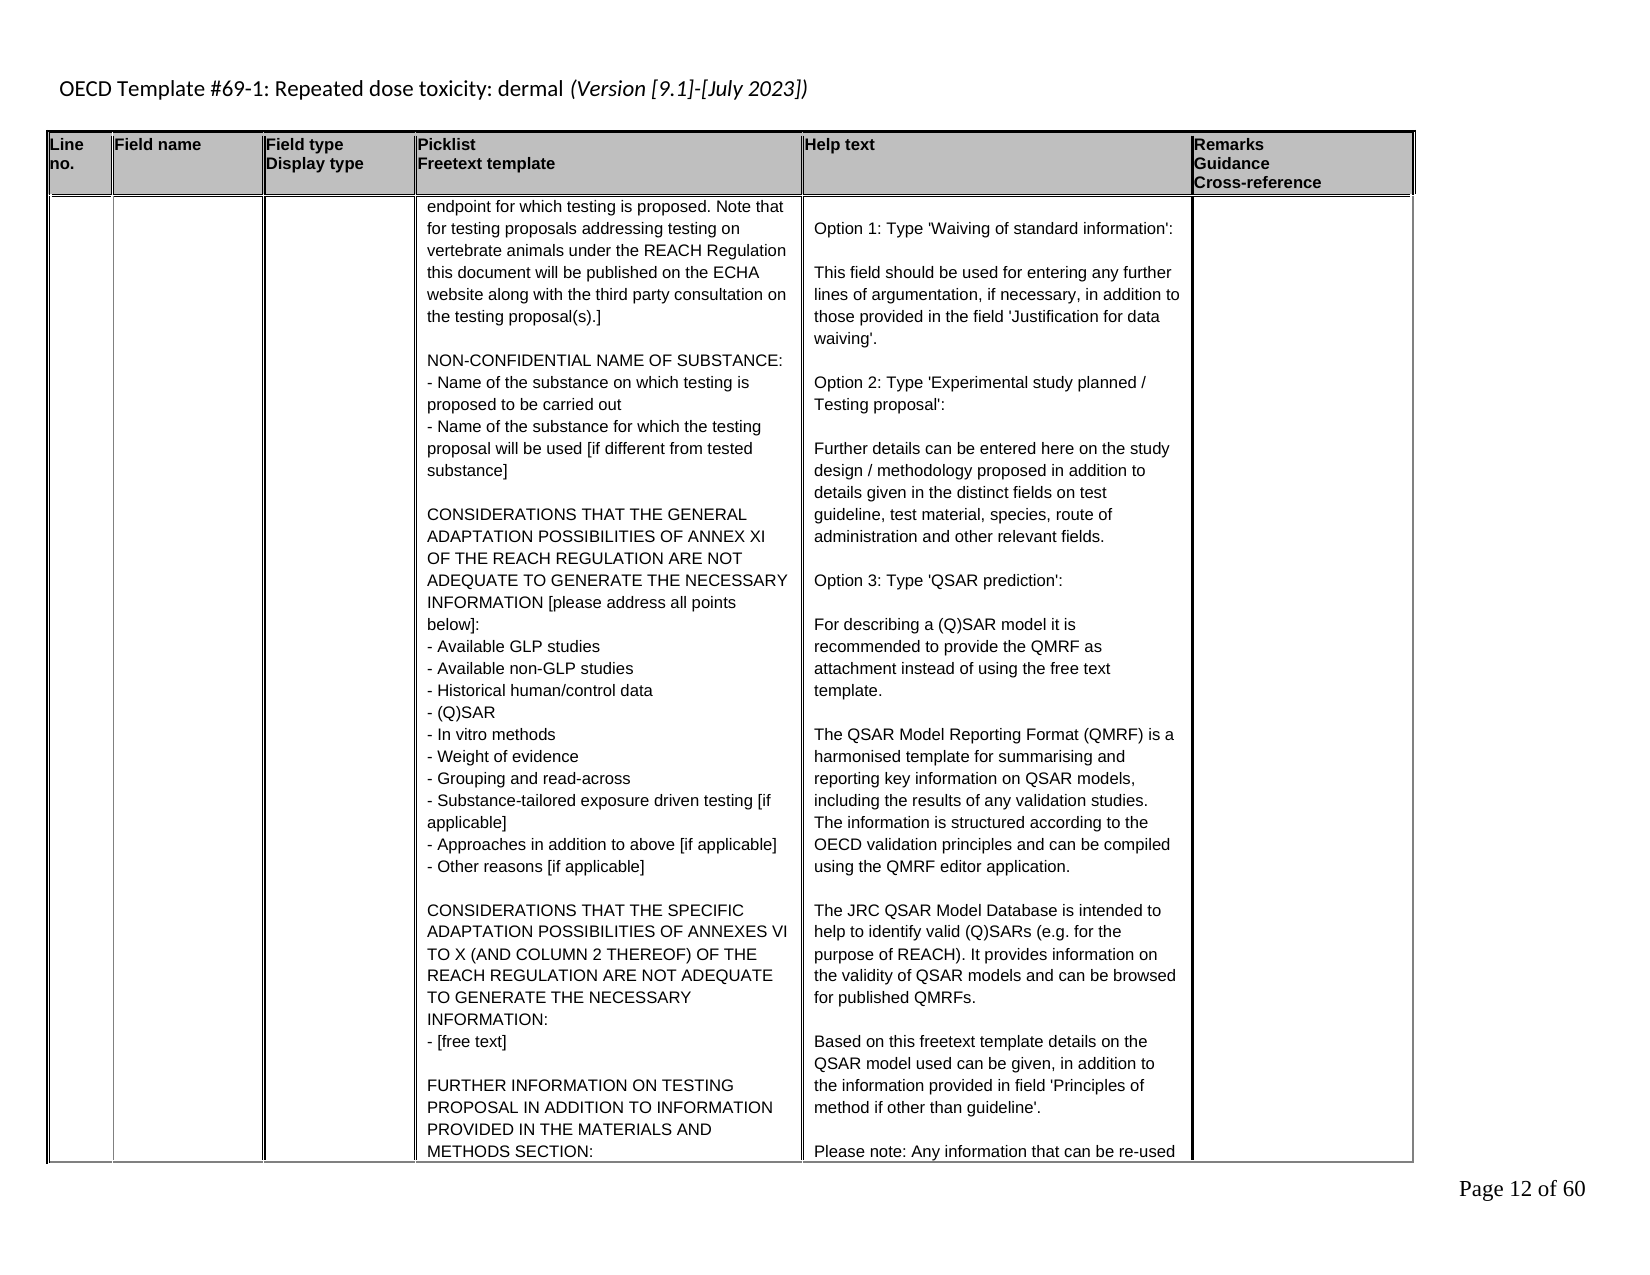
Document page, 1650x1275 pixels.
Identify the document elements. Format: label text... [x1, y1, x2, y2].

table_cell [1192, 194, 1414, 1161]
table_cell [416, 197, 803, 1161]
table_header Remarks Guidance Cross-reference [1192, 133, 1412, 194]
table_header Help text [803, 133, 1192, 194]
table_cell [48, 194, 112, 1161]
table_cell Justification for type of information [113, 194, 264, 1161]
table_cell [803, 197, 1192, 1161]
table_header Picklist Freetext template [416, 133, 803, 194]
table_header Field name [113, 132, 264, 194]
table_header Line no. [50, 133, 112, 194]
table_header Field type Display type [264, 133, 416, 194]
table_cell Text template Display: Basic [264, 197, 416, 1161]
